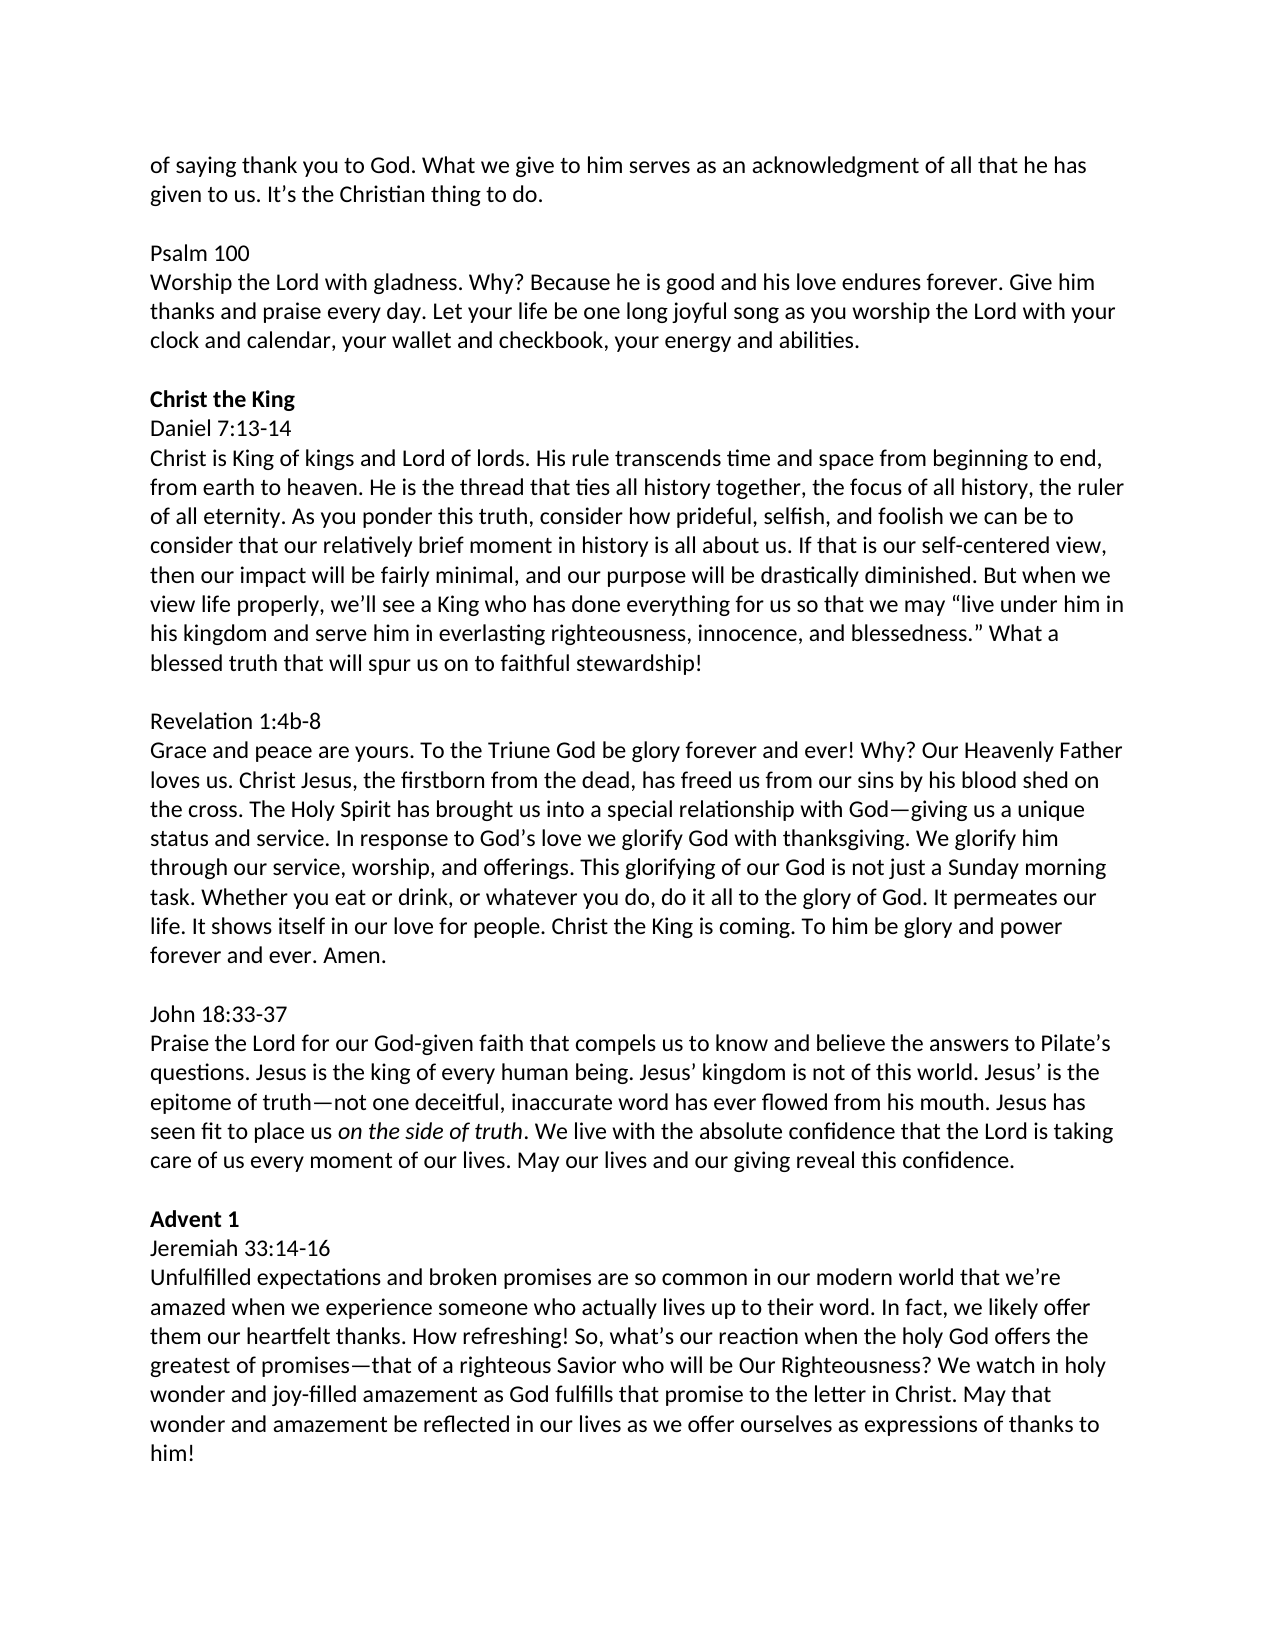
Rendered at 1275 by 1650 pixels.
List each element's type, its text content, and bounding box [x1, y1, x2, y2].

text Christ the King [150, 384, 1125, 413]
text Jeremiah 33:14-16 [150, 1233, 1125, 1262]
text Grace and peace are yours. To the Triune God be glory forever and ever! Why? Our Heavenly Father loves us. Christ Jesus, the firstborn from the dead, has freed us from our sins by his blood shed on the cross. The Holy Spirit has brought us into a special relationship with God—giving us a unique status and service. In response to God’s love we glorify God with thanksgiving. We glorify him through our service, worship, and offerings. This glorifying of our God is not just a Sunday morning task. Whether you eat or drink, or whatever you do, do it all to the glory of God. It permeates our life. It shows itself in our love for people. Christ the King is coming. To him be glory and power forever and ever. Amen. [150, 735, 1125, 969]
text Praise the Lord for our God-given faith that compels us to know and believe the answers to Pilate’s questions. Jesus is the king of every human being. Jesus’ kingdom is not of this world. Jesus’ is the epitome of truth—not one deceitful, inaccurate word has ever flowed from his mouth. Jesus has seen fit to place us on the side of truth. We live with the absolute confidence that the Lord is taking care of us every moment of our lives. May our lives and our giving reveal this confidence. [150, 1028, 1125, 1174]
text Christ is King of kings and Lord of lords. His rule transcends time and space from beginning to end, from earth to heaven. He is the thread that ties all history together, the focus of all history, the ruler of all eternity. As you ponder this truth, consider how prideful, selfish, and foolish we can be to consider that our relatively brief moment in history is all about us. If that is our self-centered view, then our impact will be fairly minimal, and our purpose will be drastically diminished. But when we view life properly, we’ll see a King who has done everything for us so that we may “live under him in his kingdom and serve him in everlasting righteousness, innocence, and blessedness.” What a blessed truth that will spur us on to faithful stewardship! [150, 443, 1125, 677]
text Daniel 7:13-14 [150, 413, 1125, 443]
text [150, 150, 1125, 208]
text Psalm 100 [150, 238, 1125, 267]
text John 18:33-37 [150, 999, 1125, 1028]
text Advent 1 [150, 1204, 1125, 1233]
text Revelation 1:4b-8 [150, 706, 1125, 735]
text Unfulfilled expectations and broken promises are so common in our modern world that we’re amazed when we experience someone who actually lives up to their word. In fact, we likely offer them our heartfelt thanks. How refreshing! So, what’s our reaction when the holy God offers the greatest of promises—that of a righteous Savior who will be Our Righteousness? We watch in holy wonder and joy-filled amazement as God fulfills that promise to the letter in Christ. May that wonder and amazement be reflected in our lives as we offer ourselves as expressions of thanks to him! [150, 1262, 1125, 1467]
text Worship the Lord with gladness. Why? Because he is good and his love endures forever. Give him thanks and praise every day. Let your life be one long joyful song as you worship the Lord with your clock and calendar, your wallet and checkbook, your energy and abilities. [150, 267, 1125, 355]
